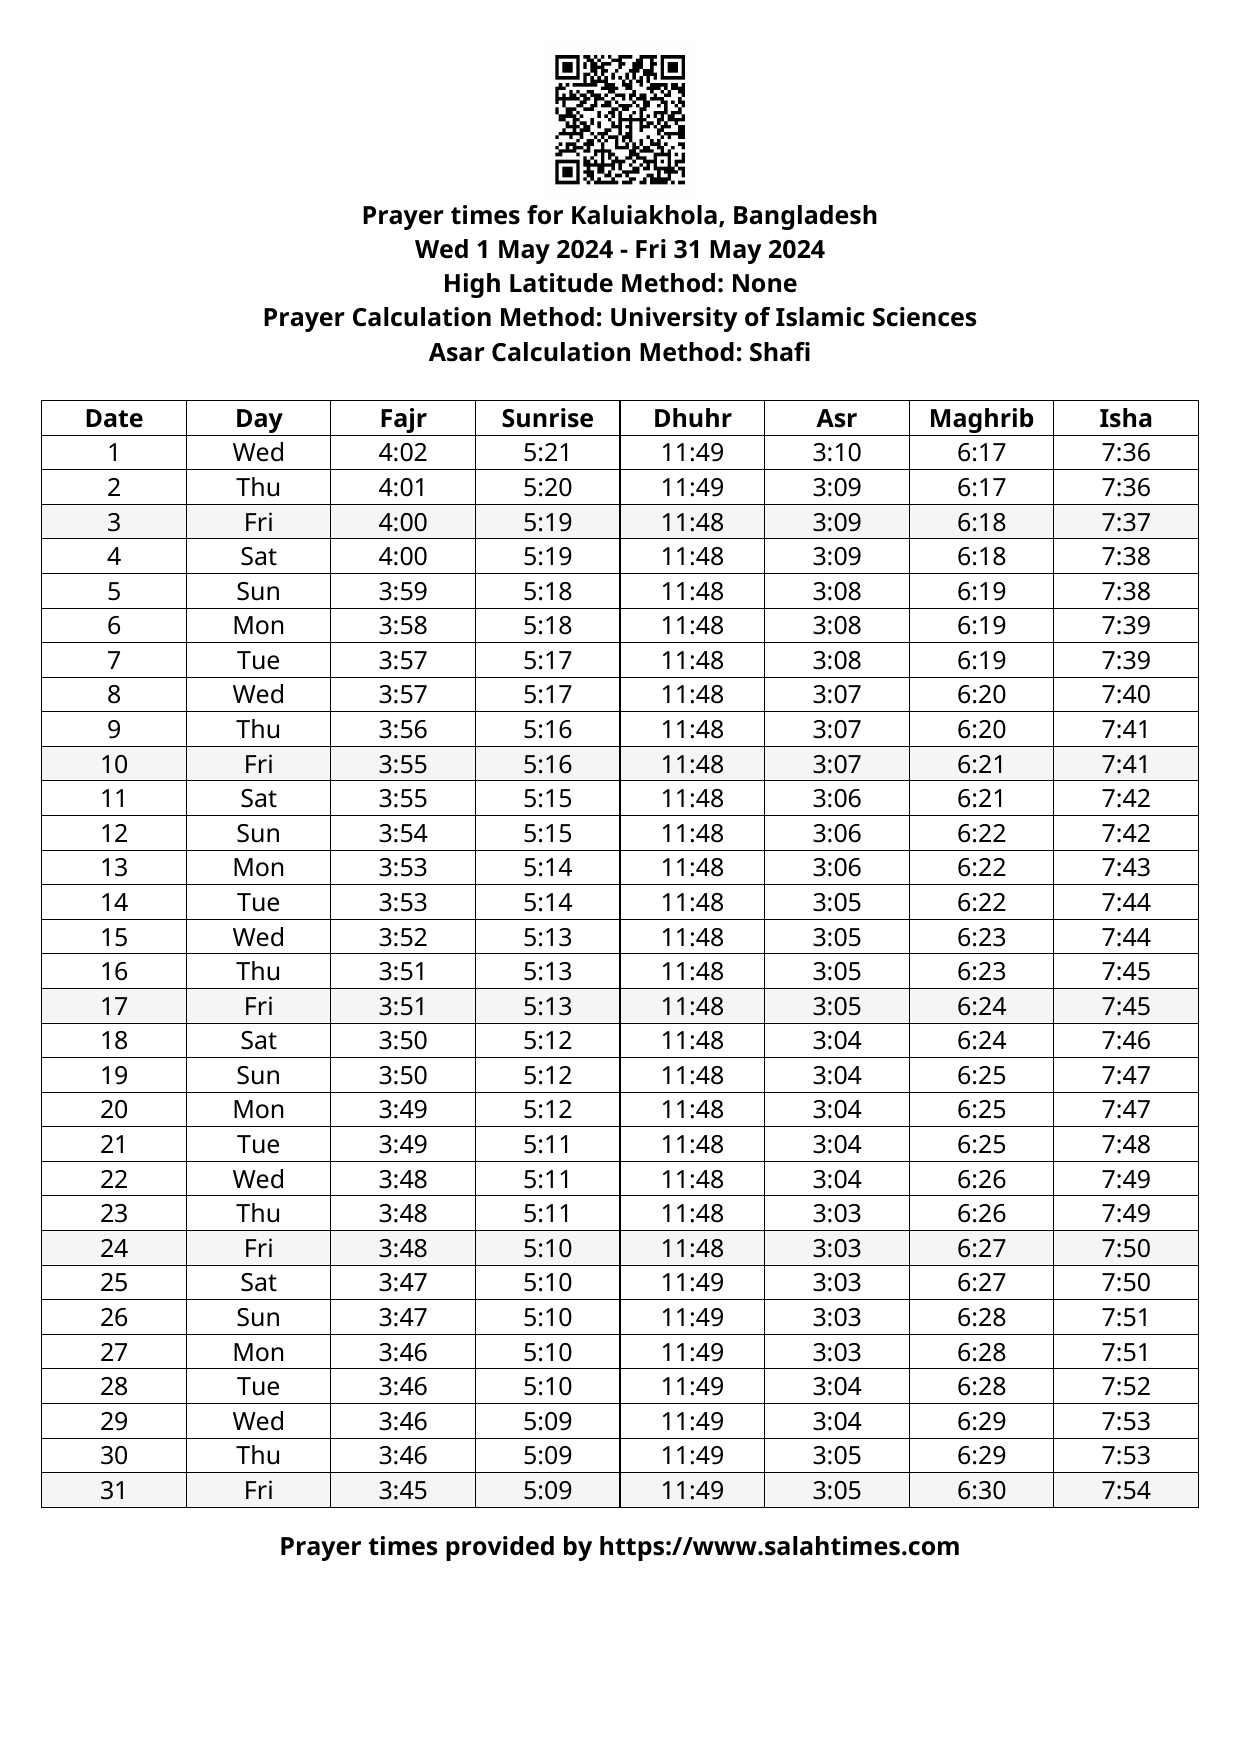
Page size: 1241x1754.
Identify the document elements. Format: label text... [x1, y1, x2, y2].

table_cell Mon [187, 1335, 330, 1368]
table_cell 11:48 [621, 678, 764, 711]
table_cell 6:26 [910, 1162, 1053, 1195]
table_cell 7:44 [1054, 885, 1198, 919]
table_cell 11:49 [621, 470, 764, 504]
table_cell 5:18 [476, 574, 619, 607]
table_cell 6:21 [910, 781, 1053, 815]
table_cell 6:20 [910, 678, 1053, 711]
table_cell 3:05 [765, 1439, 909, 1472]
table_cell 25 [42, 1266, 186, 1299]
table_cell 3:48 [331, 1196, 475, 1230]
table_cell 6 [42, 609, 186, 642]
table_cell 11:48 [621, 1127, 764, 1161]
table_cell 3:57 [331, 643, 475, 677]
table_cell 5:18 [476, 609, 619, 642]
table_cell Sat [187, 781, 330, 815]
table_cell Fri [187, 505, 330, 538]
table_cell 3:04 [765, 1127, 909, 1161]
table_cell Mon [187, 1093, 330, 1126]
table_cell 5:12 [476, 1093, 619, 1126]
table_cell 11:49 [621, 1369, 764, 1403]
table_cell 22 [42, 1162, 186, 1195]
table_cell 6:23 [910, 920, 1053, 953]
table_cell 7:46 [1054, 1024, 1198, 1057]
table_cell 6:17 [910, 470, 1053, 504]
table_cell 5:10 [476, 1266, 619, 1299]
table_cell 7:39 [1054, 609, 1198, 642]
table_cell 11:49 [621, 436, 764, 469]
table_cell 3:58 [331, 609, 475, 642]
table_cell 7:49 [1054, 1196, 1198, 1230]
table_cell Tue [187, 643, 330, 677]
text High Latitude Method: None [42, 266, 1198, 300]
table_cell 3:04 [765, 1093, 909, 1126]
table_cell 6:24 [910, 989, 1053, 1022]
table_cell 3:03 [765, 1196, 909, 1230]
table_cell 6:19 [910, 609, 1053, 642]
table_cell 20 [42, 1093, 186, 1126]
table_cell 3:51 [331, 954, 475, 988]
table_cell 11:49 [621, 1266, 764, 1299]
table_cell 3:07 [765, 712, 909, 746]
table_cell Wed [187, 436, 330, 469]
table_cell 10 [42, 747, 186, 780]
table_cell 17 [42, 989, 186, 1022]
picture [542, 41, 699, 198]
table_cell 3:49 [331, 1127, 475, 1161]
text Prayer times provided by https://www.salahtimes.com [42, 1528, 1198, 1563]
table_cell 5:12 [476, 1058, 619, 1092]
table_cell Fri [187, 989, 330, 1022]
table_cell 26 [42, 1300, 186, 1334]
table_cell 7:42 [1054, 781, 1198, 815]
table_cell 6:26 [910, 1196, 1053, 1230]
table_cell 7:50 [1054, 1266, 1198, 1299]
table_cell 11:48 [621, 1024, 764, 1057]
table_cell 11:48 [621, 505, 764, 538]
table_cell 6:21 [910, 747, 1053, 780]
table_cell 3:47 [331, 1300, 475, 1334]
table_cell 7:51 [1054, 1300, 1198, 1334]
table_cell 3:53 [331, 851, 475, 884]
table_cell Thu [187, 470, 330, 504]
table_cell 5:09 [476, 1404, 619, 1437]
table_cell 3:51 [331, 989, 475, 1022]
table_cell 4:00 [331, 539, 475, 573]
table_cell 6:19 [910, 574, 1053, 607]
table_cell 6:20 [910, 712, 1053, 746]
table_cell 11:48 [621, 1058, 764, 1092]
table_cell 23 [42, 1196, 186, 1230]
table_cell 3:05 [765, 989, 909, 1022]
table_header Fajr [331, 401, 475, 434]
table_cell 7 [42, 643, 186, 677]
table_cell 5:17 [476, 678, 619, 711]
table_cell 7:38 [1054, 574, 1198, 607]
table_cell 29 [42, 1404, 186, 1437]
table_cell 5:19 [476, 505, 619, 538]
table_cell 3:09 [765, 539, 909, 573]
table_cell Thu [187, 1196, 330, 1230]
table_cell 4:00 [331, 505, 475, 538]
table_cell Wed [187, 1162, 330, 1195]
table_cell 5:16 [476, 747, 619, 780]
table_cell 7:44 [1054, 920, 1198, 953]
table_cell 3:08 [765, 609, 909, 642]
table_cell 6:17 [910, 436, 1053, 469]
table_cell 21 [42, 1127, 186, 1161]
table_cell 3:47 [331, 1266, 475, 1299]
table_cell 3:54 [331, 816, 475, 849]
table_cell 6:22 [910, 816, 1053, 849]
table_cell 3:49 [331, 1093, 475, 1126]
table_cell Sat [187, 539, 330, 573]
table_cell Tue [187, 1127, 330, 1161]
table_cell 11:48 [621, 643, 764, 677]
table_cell 7:38 [1054, 539, 1198, 573]
text Prayer Calculation Method: University of Islamic Sciences [42, 300, 1198, 334]
text Prayer times for Kaluiakhola, Bangladesh [42, 198, 1198, 232]
table_cell 13 [42, 851, 186, 884]
table_cell 11:48 [621, 1196, 764, 1230]
table_cell 7:54 [1054, 1473, 1198, 1507]
table_cell 12 [42, 816, 186, 849]
table_header Maghrib [910, 401, 1053, 434]
table_cell 3:05 [765, 885, 909, 919]
table_cell 3:09 [765, 505, 909, 538]
table_cell 11:48 [621, 920, 764, 953]
table_cell 3:08 [765, 574, 909, 607]
table_cell 4:02 [331, 436, 475, 469]
table_cell 28 [42, 1369, 186, 1403]
table_cell 3:03 [765, 1335, 909, 1368]
table_cell Wed [187, 678, 330, 711]
table_cell 5:16 [476, 712, 619, 746]
table_cell 3:48 [331, 1162, 475, 1195]
table_cell 11:48 [621, 885, 764, 919]
table_cell 5:12 [476, 1024, 619, 1057]
table_cell 5:19 [476, 539, 619, 573]
table_header Asr [765, 401, 909, 434]
table_cell 7:37 [1054, 505, 1198, 538]
table_cell 3:55 [331, 781, 475, 815]
table_cell Sun [187, 574, 330, 607]
table_cell 6:29 [910, 1439, 1053, 1472]
table_cell 3:04 [765, 1162, 909, 1195]
table_cell 3:08 [765, 643, 909, 677]
table_cell 5:13 [476, 989, 619, 1022]
table_cell 3:03 [765, 1300, 909, 1334]
table_cell 3:09 [765, 470, 909, 504]
table_cell 5:13 [476, 954, 619, 988]
table_cell 5:11 [476, 1196, 619, 1230]
table_cell 11:48 [621, 574, 764, 607]
table_cell 7:51 [1054, 1335, 1198, 1368]
table_cell 3:03 [765, 1231, 909, 1264]
table_cell Sun [187, 816, 330, 849]
table_cell 16 [42, 954, 186, 988]
table_cell 11:48 [621, 851, 764, 884]
table_cell 5:10 [476, 1369, 619, 1403]
table_cell 7:47 [1054, 1093, 1198, 1126]
table_cell 31 [42, 1473, 186, 1507]
table_cell 7:36 [1054, 470, 1198, 504]
table_cell 6:23 [910, 954, 1053, 988]
table_cell 5:17 [476, 643, 619, 677]
text Asar Calculation Method: Shafi [42, 334, 1198, 368]
table_cell 8 [42, 678, 186, 711]
table_cell 3:05 [765, 920, 909, 953]
table_cell 3:04 [765, 1058, 909, 1092]
table_cell 3:06 [765, 851, 909, 884]
table_cell 6:25 [910, 1127, 1053, 1161]
table_header Date [42, 401, 186, 434]
table_cell 6:28 [910, 1300, 1053, 1334]
table_cell Sun [187, 1058, 330, 1092]
table_cell Sat [187, 1024, 330, 1057]
table_cell Sun [187, 1300, 330, 1334]
table_cell 11:49 [621, 1404, 764, 1437]
table_cell 6:27 [910, 1231, 1053, 1264]
table_cell 7:52 [1054, 1369, 1198, 1403]
table_cell 11:48 [621, 1231, 764, 1264]
table_cell Wed [187, 920, 330, 953]
table_cell 6:25 [910, 1058, 1053, 1092]
table_cell 6:22 [910, 885, 1053, 919]
table_header Day [187, 401, 330, 434]
table_cell 6:22 [910, 851, 1053, 884]
table_cell 6:27 [910, 1266, 1053, 1299]
table_cell 15 [42, 920, 186, 953]
text Wed 1 May 2024 - Fri 31 May 2024 [42, 232, 1198, 266]
table_cell 3:50 [331, 1058, 475, 1092]
table_header Isha [1054, 401, 1198, 434]
table_cell 11:48 [621, 712, 764, 746]
table_cell 9 [42, 712, 186, 746]
table_cell 18 [42, 1024, 186, 1057]
table_cell 3:59 [331, 574, 475, 607]
table_cell 5:21 [476, 436, 619, 469]
table_cell 5:09 [476, 1473, 619, 1507]
table_cell 7:36 [1054, 436, 1198, 469]
table_cell 4:01 [331, 470, 475, 504]
table_cell 24 [42, 1231, 186, 1264]
table_cell 7:45 [1054, 954, 1198, 988]
table_cell 5:15 [476, 781, 619, 815]
table_cell 7:42 [1054, 816, 1198, 849]
table_cell 5:10 [476, 1231, 619, 1264]
table_cell 19 [42, 1058, 186, 1092]
table_cell 6:19 [910, 643, 1053, 677]
table_cell 5:09 [476, 1439, 619, 1472]
table_cell 11 [42, 781, 186, 815]
table_cell 11:48 [621, 609, 764, 642]
table_header Dhuhr [621, 401, 764, 434]
table_cell 14 [42, 885, 186, 919]
table_cell Mon [187, 609, 330, 642]
table_cell 11:48 [621, 1093, 764, 1126]
table_cell 3 [42, 505, 186, 538]
table_cell Mon [187, 851, 330, 884]
table_cell 3:52 [331, 920, 475, 953]
table_cell 3:56 [331, 712, 475, 746]
table_cell 7:45 [1054, 989, 1198, 1022]
table_cell 11:48 [621, 539, 764, 573]
table_cell Tue [187, 1369, 330, 1403]
table_cell 3:04 [765, 1369, 909, 1403]
table_cell 6:28 [910, 1369, 1053, 1403]
table_cell 5:14 [476, 885, 619, 919]
table_cell 2 [42, 470, 186, 504]
table_cell Thu [187, 712, 330, 746]
table_cell 6:18 [910, 505, 1053, 538]
table_cell 30 [42, 1439, 186, 1472]
table_cell 6:29 [910, 1404, 1053, 1437]
table_cell 3:06 [765, 781, 909, 815]
table_cell 7:53 [1054, 1439, 1198, 1472]
table_header Sunrise [476, 401, 619, 434]
table_cell 7:47 [1054, 1058, 1198, 1092]
table_cell 3:46 [331, 1439, 475, 1472]
table_cell 11:49 [621, 1300, 764, 1334]
table_cell 3:04 [765, 1024, 909, 1057]
table_cell 6:18 [910, 539, 1053, 573]
table_cell 5 [42, 574, 186, 607]
table_cell 7:41 [1054, 747, 1198, 780]
table_cell 11:48 [621, 989, 764, 1022]
table_cell 3:07 [765, 747, 909, 780]
table_cell 3:55 [331, 747, 475, 780]
table_cell 5:13 [476, 920, 619, 953]
table_cell 7:48 [1054, 1127, 1198, 1161]
table_cell 11:48 [621, 1162, 764, 1195]
table_cell 3:53 [331, 885, 475, 919]
table_cell 3:06 [765, 816, 909, 849]
table_cell 7:50 [1054, 1231, 1198, 1264]
table_cell 7:40 [1054, 678, 1198, 711]
table_cell 6:30 [910, 1473, 1053, 1507]
table_cell 6:28 [910, 1335, 1053, 1368]
table_cell 7:49 [1054, 1162, 1198, 1195]
table_cell 5:10 [476, 1335, 619, 1368]
table_cell Thu [187, 1439, 330, 1472]
table_cell 3:48 [331, 1231, 475, 1264]
table_cell 7:53 [1054, 1404, 1198, 1437]
table_cell 1 [42, 436, 186, 469]
table_cell Fri [187, 1231, 330, 1264]
table_cell 3:45 [331, 1473, 475, 1507]
table_cell Sat [187, 1266, 330, 1299]
table_cell 7:41 [1054, 712, 1198, 746]
table_cell 5:11 [476, 1162, 619, 1195]
table_cell 3:04 [765, 1404, 909, 1437]
table_cell 6:24 [910, 1024, 1053, 1057]
table_cell 11:49 [621, 1473, 764, 1507]
table_cell 3:10 [765, 436, 909, 469]
table_cell 11:49 [621, 1335, 764, 1368]
table_cell Wed [187, 1404, 330, 1437]
table_cell 3:46 [331, 1335, 475, 1368]
table_cell 3:57 [331, 678, 475, 711]
table_cell 5:10 [476, 1300, 619, 1334]
table_cell 7:39 [1054, 643, 1198, 677]
table_cell 7:43 [1054, 851, 1198, 884]
table_cell 27 [42, 1335, 186, 1368]
table_cell 3:50 [331, 1024, 475, 1057]
table_cell Fri [187, 1473, 330, 1507]
table_cell 3:46 [331, 1369, 475, 1403]
table_cell 3:05 [765, 954, 909, 988]
table_cell 5:15 [476, 816, 619, 849]
table_cell 3:03 [765, 1266, 909, 1299]
table_cell 6:25 [910, 1093, 1053, 1126]
table_cell 3:46 [331, 1404, 475, 1437]
table_cell 11:48 [621, 781, 764, 815]
table_cell 11:48 [621, 954, 764, 988]
table_cell Fri [187, 747, 330, 780]
table_cell Thu [187, 954, 330, 988]
table_cell 3:07 [765, 678, 909, 711]
table_cell 11:49 [621, 1439, 764, 1472]
table_cell 5:11 [476, 1127, 619, 1161]
table_cell 4 [42, 539, 186, 573]
table_cell Tue [187, 885, 330, 919]
table_cell 11:48 [621, 747, 764, 780]
table_cell 5:14 [476, 851, 619, 884]
table_cell 3:05 [765, 1473, 909, 1507]
table_cell 5:20 [476, 470, 619, 504]
table_cell 11:48 [621, 816, 764, 849]
